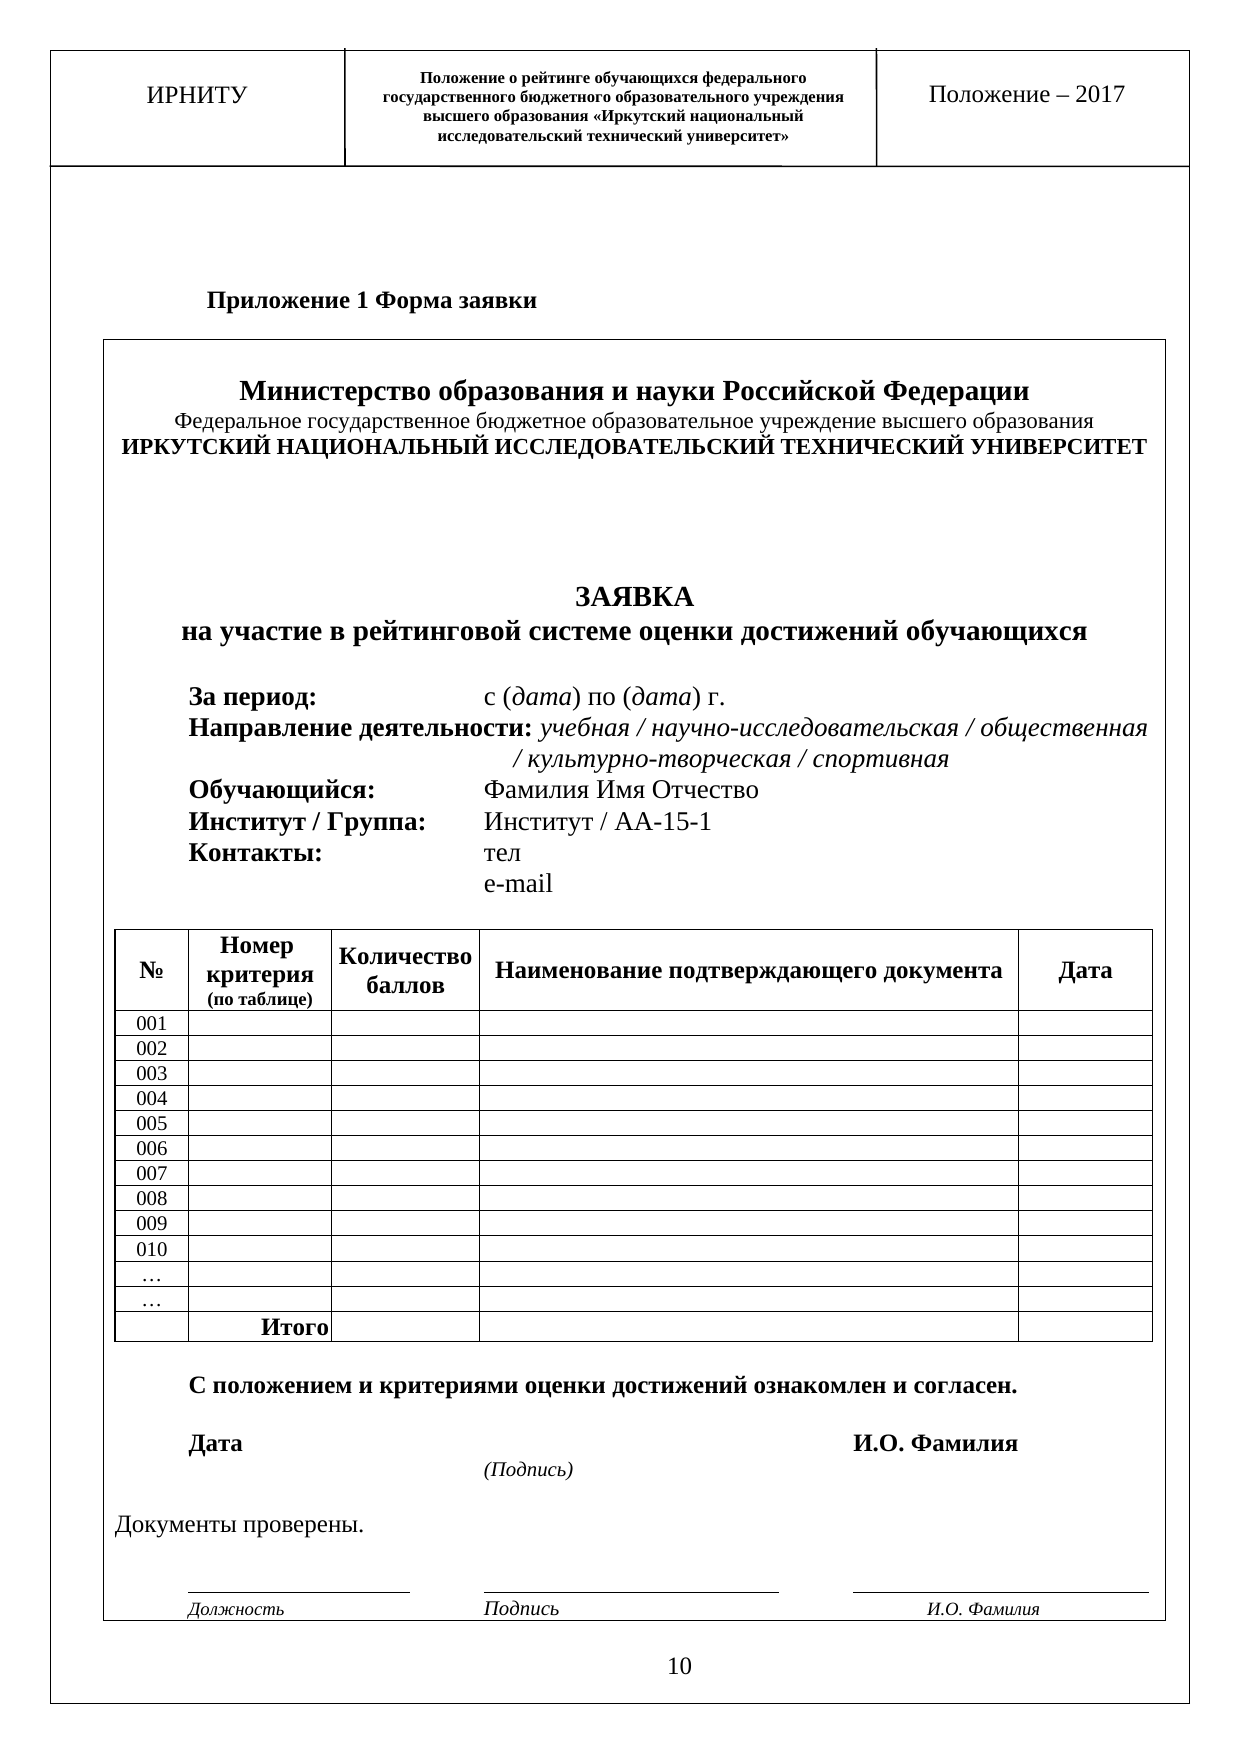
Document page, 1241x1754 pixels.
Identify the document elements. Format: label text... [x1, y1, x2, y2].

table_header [104, 340, 1165, 1620]
subtitle Приложение 1 Форма заявки [207, 285, 1167, 314]
